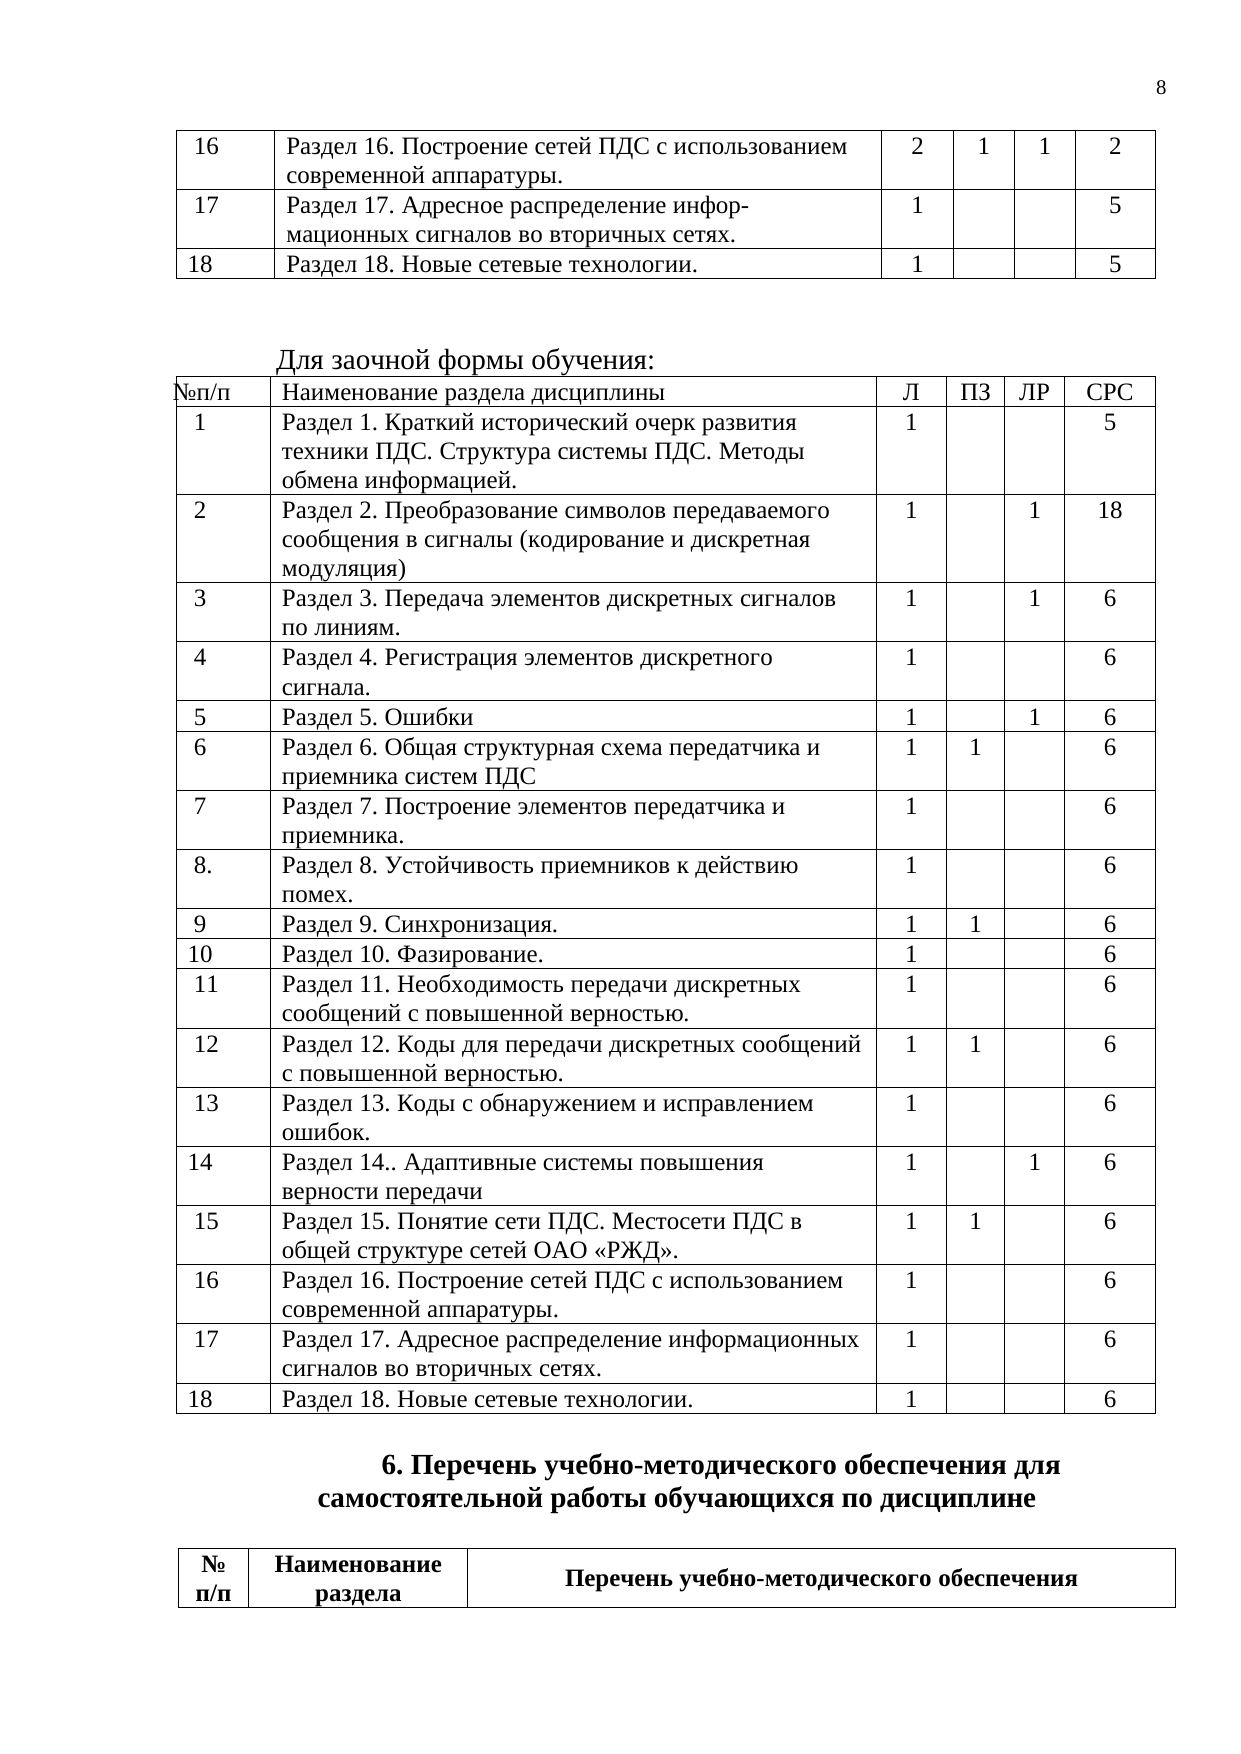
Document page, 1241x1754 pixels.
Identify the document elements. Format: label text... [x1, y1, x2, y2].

table_cell 6 [1065, 701, 1155, 731]
table_cell [1005, 1265, 1064, 1323]
table_cell [1005, 939, 1064, 968]
table_cell Раздел 16. Построение сетей ПДС с использованием современной аппаратуры. [271, 1265, 876, 1323]
table_cell 1 [877, 642, 946, 700]
table_cell 1 [947, 1029, 1004, 1087]
table_cell 5 [1076, 249, 1155, 278]
table_cell [947, 1265, 1004, 1323]
table_cell Раздел 2. Преобразование символов передаваемого сообщения в сигналы (кодирование и дискретная модуляция) [271, 495, 876, 582]
table_header Перечень учебно-методического обеспечения [468, 1549, 1175, 1607]
table_cell Раздел 6. Общая структурная схема передатчика и приемника систем ПДС [271, 732, 876, 790]
table_header Наименование раздела дисциплины [271, 377, 876, 406]
table_cell 1 [947, 909, 1004, 938]
table_cell 1 [877, 1029, 946, 1087]
table_cell 2 [177, 495, 270, 582]
table_header Наименование раздела [249, 1549, 467, 1607]
table_cell 1 [1015, 131, 1075, 189]
table_cell 2 [1076, 131, 1155, 189]
table_cell 6 [1065, 1147, 1155, 1205]
table_cell 1 [877, 909, 946, 938]
table_cell 1 [877, 407, 946, 494]
table_cell [1015, 190, 1075, 248]
table_cell 1 [877, 1147, 946, 1205]
table_cell 1 [947, 732, 1004, 790]
table_cell 1 [877, 850, 946, 908]
table_cell [1005, 642, 1064, 700]
table_cell Раздел 16. Построение сетей ПДС с использованием современной аппаратуры. [275, 131, 881, 189]
table_cell 1 [877, 1324, 946, 1382]
table_cell 3 [177, 583, 270, 641]
table_cell 1 [877, 939, 946, 968]
table_cell Раздел 11. Необходимость передачи дискретных сообщений с повышенной верностью. [271, 969, 876, 1027]
table_cell Раздел 4. Регистрация элементов дискретного сигнала. [271, 642, 876, 700]
table_cell [1005, 1029, 1064, 1087]
table_cell Раздел 10. Фазирование. [271, 939, 876, 968]
table_cell 1 [1005, 495, 1064, 582]
text Для заочной формы обучения: [187, 342, 1166, 376]
table_cell [947, 701, 1004, 731]
table_cell [947, 1088, 1004, 1146]
table_cell 15 [177, 1206, 270, 1264]
table_cell [947, 1324, 1004, 1382]
table_cell 6 [1065, 850, 1155, 908]
table_cell 14 [177, 1147, 270, 1205]
table_header ЛР [1005, 377, 1064, 406]
table_cell 6 [1065, 1324, 1155, 1382]
table_cell [947, 1147, 1004, 1205]
table_cell [1005, 1206, 1064, 1264]
table_cell 9 [177, 909, 270, 938]
table_cell 5 [1076, 190, 1155, 248]
table_cell 17 [177, 190, 274, 248]
table_cell 1 [954, 131, 1014, 189]
table_cell 11 [177, 969, 270, 1027]
table_cell Раздел 8. Устойчивость приемников к действию помех. [271, 850, 876, 908]
table_cell 1 [877, 1088, 946, 1146]
table_cell 16 [177, 131, 274, 189]
text 6. Перечень учебно-методического обеспечения для самостоятельной работы обучающихся по дисциплине [187, 1447, 1166, 1514]
table_cell 16 [177, 1265, 270, 1323]
table_cell [954, 249, 1014, 278]
table_header ПЗ [947, 377, 1004, 406]
table_cell [954, 190, 1014, 248]
table_cell 6 [1065, 583, 1155, 641]
table_cell Раздел 9. Синхронизация. [271, 909, 876, 938]
table_cell 10 [177, 939, 270, 968]
table_header №п/п [177, 377, 270, 406]
table_cell 6 [1065, 939, 1155, 968]
table_cell [947, 850, 1004, 908]
table_cell [947, 407, 1004, 494]
table_cell 13 [177, 1088, 270, 1146]
table_cell 1 [877, 495, 946, 582]
table_cell 1 [877, 969, 946, 1027]
table_cell 12 [177, 1029, 270, 1087]
table_cell 6 [1065, 791, 1155, 849]
table_cell 6 [1065, 642, 1155, 700]
table_cell [947, 1384, 1004, 1412]
table_cell 1 [877, 701, 946, 731]
table_cell 7 [177, 791, 270, 849]
table_cell 6 [1065, 1384, 1155, 1412]
table_cell [1005, 1384, 1064, 1412]
table_cell [947, 642, 1004, 700]
table_cell 4 [177, 642, 270, 700]
table_cell 1 [877, 1384, 946, 1412]
table_cell 1 [177, 407, 270, 494]
table_cell [1005, 1324, 1064, 1382]
table_cell Раздел 14.. Адаптивные системы повышения верности передачи [271, 1147, 876, 1205]
table_cell [1005, 969, 1064, 1027]
table_cell [947, 939, 1004, 968]
table_cell 6 [1065, 1029, 1155, 1087]
table_cell 18 [177, 1384, 270, 1412]
table_cell 1 [877, 732, 946, 790]
table_cell Раздел 15. Понятие сети ПДС. Местосети ПДС в общей структуре сетей ОАО «РЖД». [271, 1206, 876, 1264]
table_cell 6 [1065, 1206, 1155, 1264]
table_cell [947, 495, 1004, 582]
table_cell 1 [877, 791, 946, 849]
table_cell 1 [877, 1206, 946, 1264]
table_cell [1005, 791, 1064, 849]
table_cell [1005, 1088, 1064, 1146]
table_cell [1005, 850, 1064, 908]
table_cell 6 [177, 732, 270, 790]
table_cell 1 [1005, 1147, 1064, 1205]
table_header Л [877, 377, 946, 406]
table_cell Раздел 18. Новые сетевые технологии. [275, 249, 881, 278]
table_cell 1 [882, 190, 953, 248]
table_cell 1 [882, 249, 953, 278]
table_cell 18 [177, 249, 274, 278]
table_cell 5 [1065, 407, 1155, 494]
table_cell Раздел 1. Краткий исторический очерк развития техники ПДС. Структура системы ПДС. Методы обмена информацией. [271, 407, 876, 494]
table_cell 6 [1065, 1088, 1155, 1146]
table_cell [947, 583, 1004, 641]
table_cell 6 [1065, 969, 1155, 1027]
table_cell 1 [1005, 701, 1064, 731]
table_cell Раздел 7. Построение элементов передатчика и приемника. [271, 791, 876, 849]
table_cell 6 [1065, 909, 1155, 938]
table_cell Раздел 3. Передача элементов дискретных сигналов по линиям. [271, 583, 876, 641]
table_cell Раздел 12. Коды для передачи дискретных сообщений с повышенной верностью. [271, 1029, 876, 1087]
table_cell 5 [177, 701, 270, 731]
table_cell 2 [882, 131, 953, 189]
table_cell Раздел 13. Коды с обнаружением и исправлением ошибок. [271, 1088, 876, 1146]
table_cell [1005, 407, 1064, 494]
table_header СРС [1065, 377, 1155, 406]
table_cell Раздел 17. Адресное распределение информационных сигналов во вторичных сетях. [271, 1324, 876, 1382]
table_cell [1005, 732, 1064, 790]
table_header № п/п [179, 1549, 248, 1607]
table_cell 18 [1065, 495, 1155, 582]
table_cell Раздел 17. Адресное распределение инфор-мационных сигналов во вторичных сетях. [275, 190, 881, 248]
table_cell 1 [947, 1206, 1004, 1264]
table_cell [947, 791, 1004, 849]
table_cell Раздел 18. Новые сетевые технологии. [271, 1384, 876, 1412]
table_cell [947, 969, 1004, 1027]
table_cell 1 [877, 583, 946, 641]
table_cell [1005, 909, 1064, 938]
table_cell 1 [1005, 583, 1064, 641]
table_cell 6 [1065, 1265, 1155, 1323]
table_cell 8. [177, 850, 270, 908]
table_cell [1015, 249, 1075, 278]
table_cell 17 [177, 1324, 270, 1382]
table_cell 1 [877, 1265, 946, 1323]
table_cell 6 [1065, 732, 1155, 790]
table_cell Раздел 5. Ошибки [271, 701, 876, 731]
